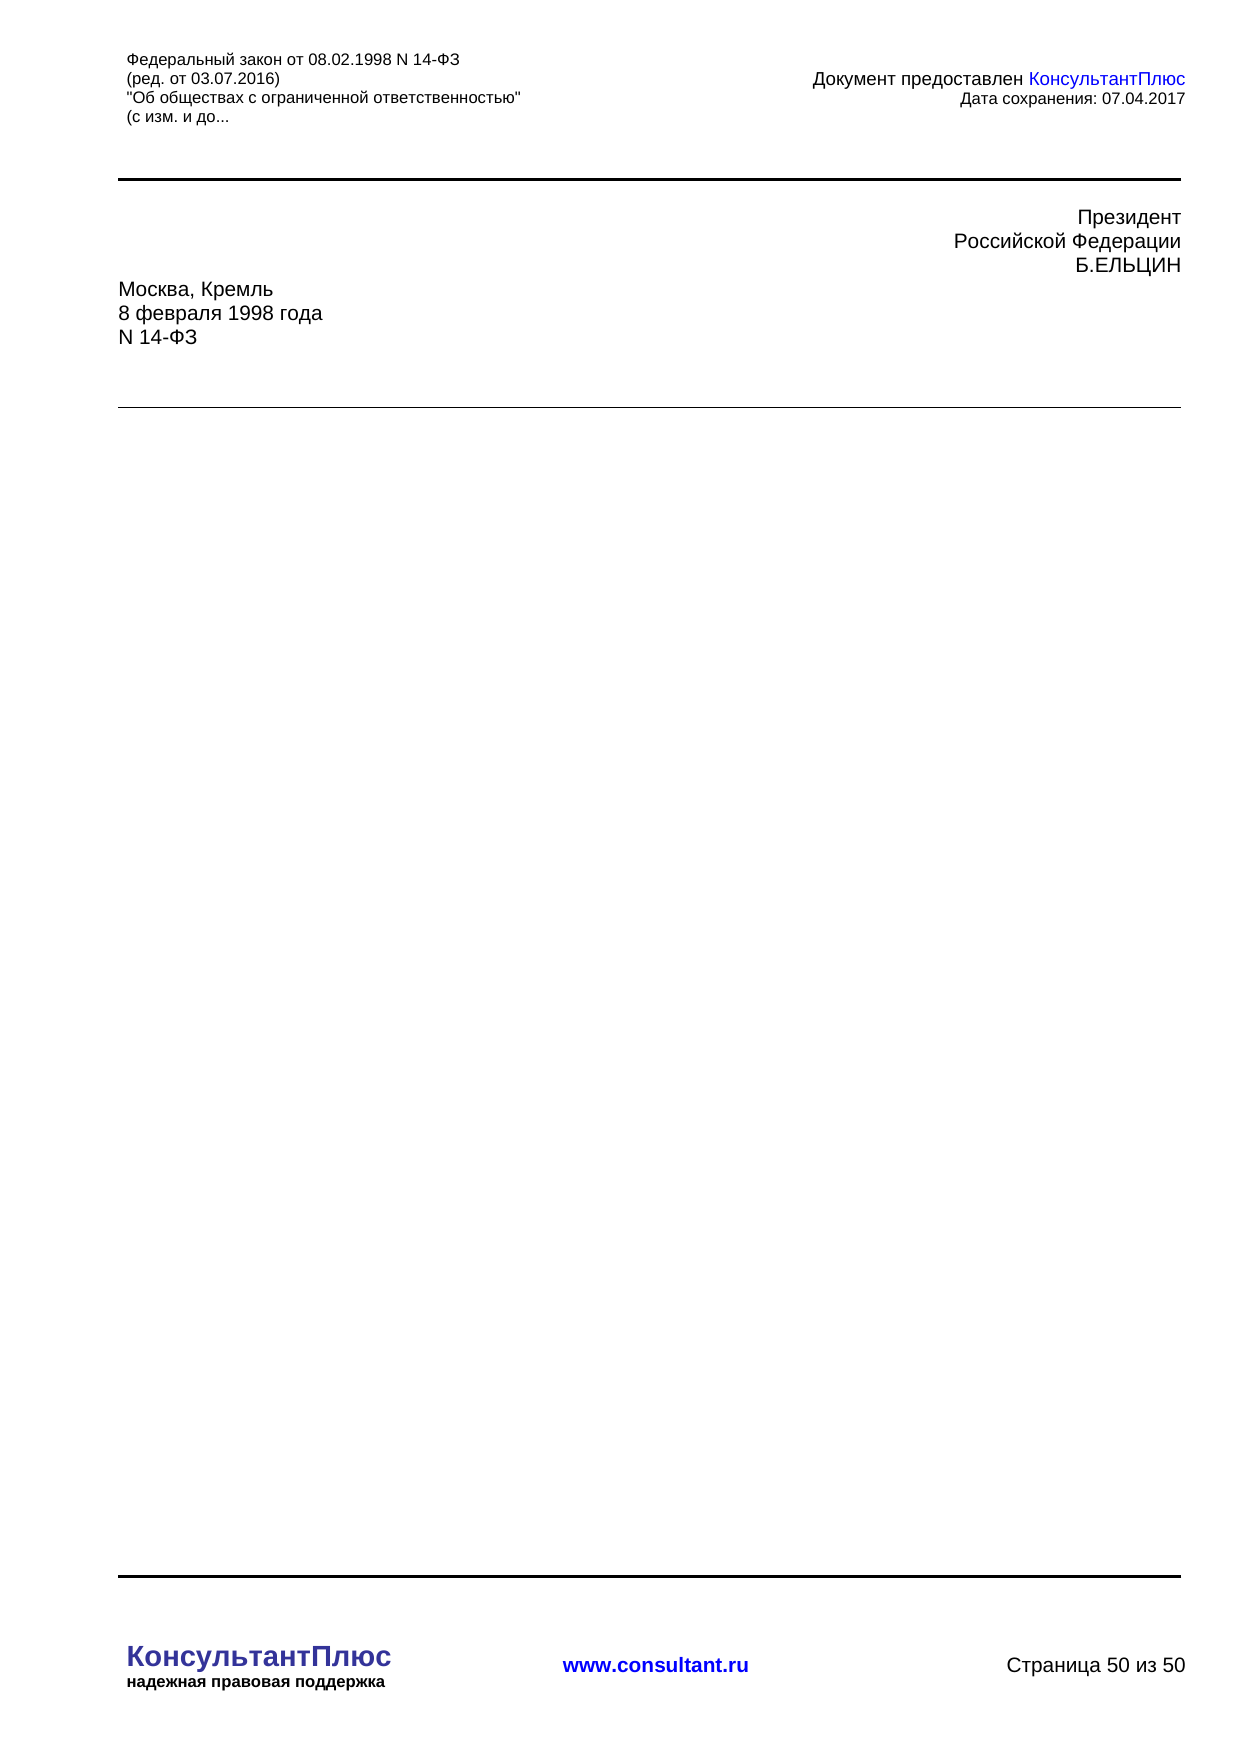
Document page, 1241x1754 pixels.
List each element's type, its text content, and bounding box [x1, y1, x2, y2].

text N 14-ФЗ [118, 324, 1181, 348]
text 8 февраля 1998 года [118, 301, 1181, 324]
text Б.ЕЛЬЦИН [118, 253, 1181, 277]
text Российской Федерации [118, 229, 1181, 253]
text Москва, Кремль [118, 277, 1181, 301]
text Президент [118, 205, 1181, 229]
